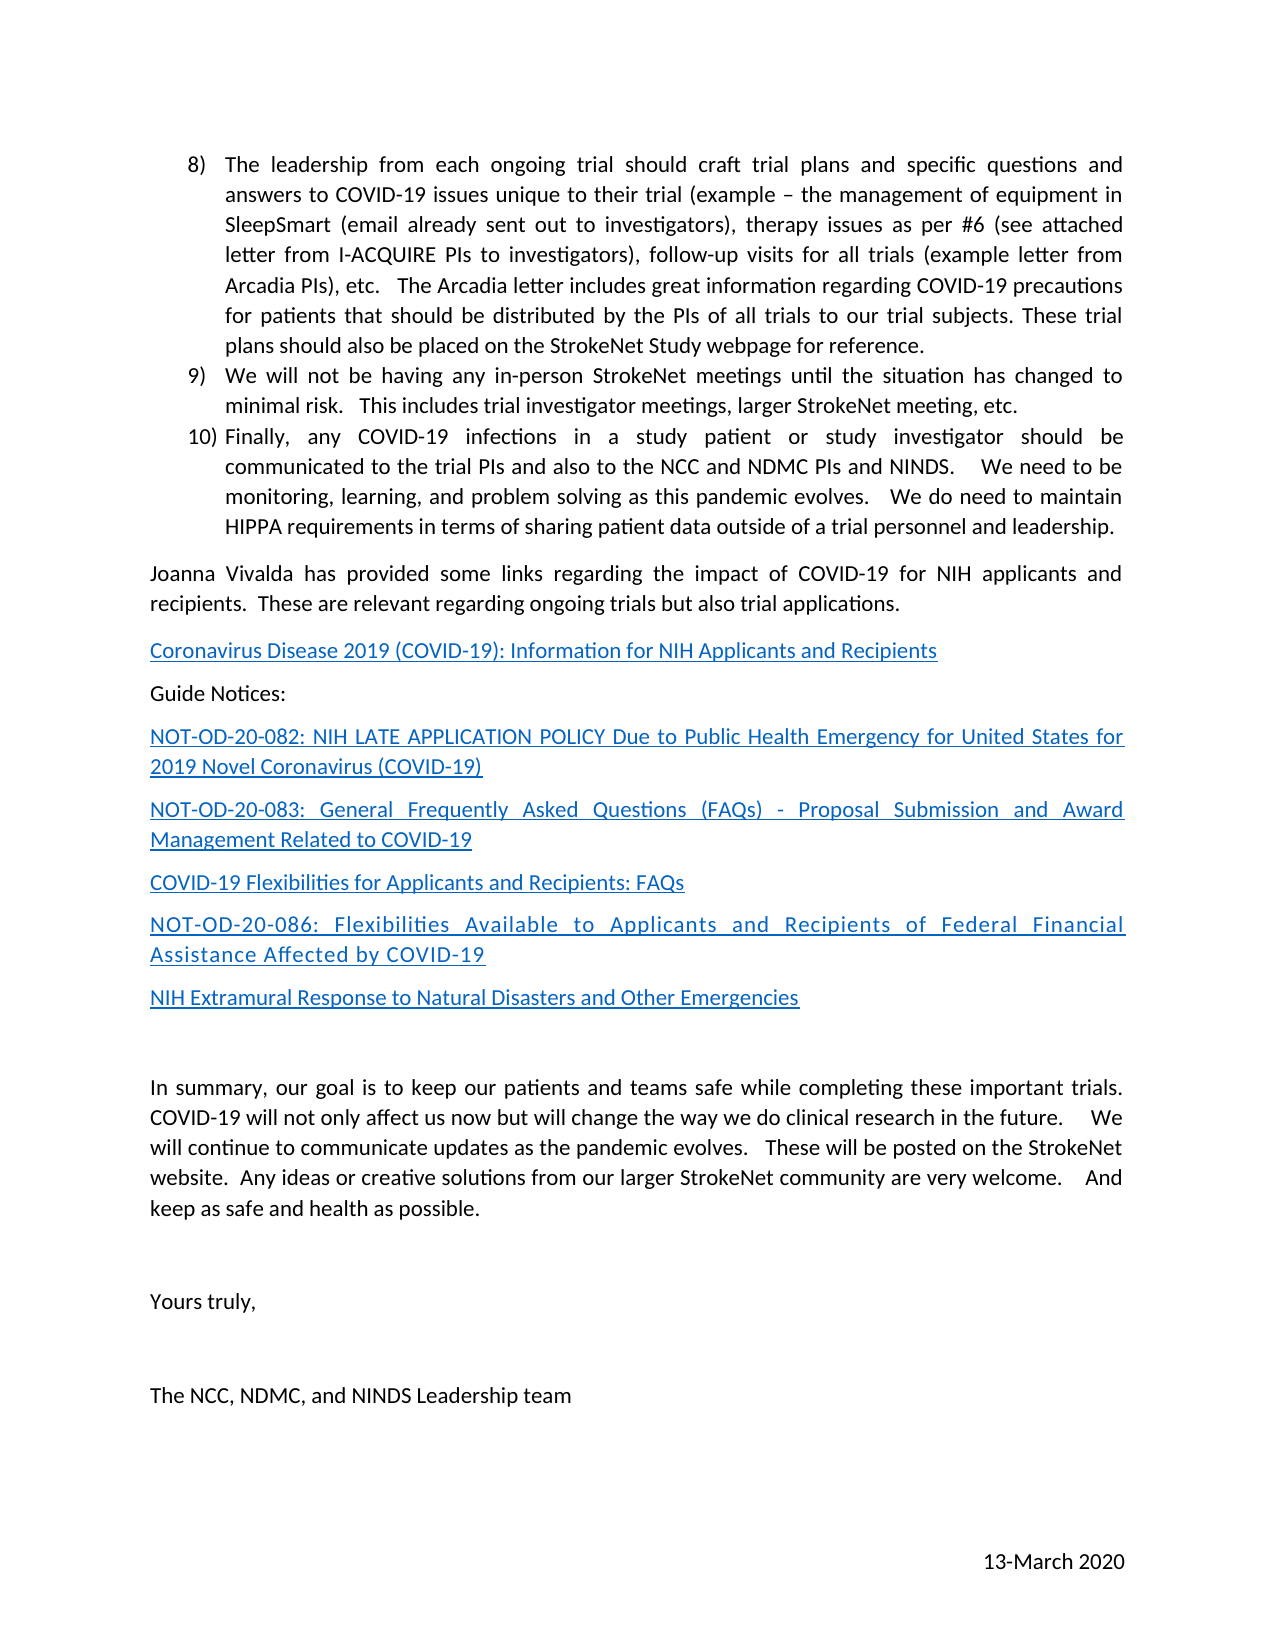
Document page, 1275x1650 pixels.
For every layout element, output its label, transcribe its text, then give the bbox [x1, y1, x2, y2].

list We will not be having any in-person StrokeNet meetings until the situation has changed to minimal risk. This includes trial investigator meetings, larger StrokeNet meeting, etc. [187, 361, 1125, 420]
text NOT-OD-20-082: NIH LATE APPLICATION POLICY Due to Public Health Emergency for United States for 2019 Novel Coronavirus (COVID-19) [150, 722, 1125, 746]
list The leadership from each ongoing trial should craft trial plans and specific questions and answers to COVID-19 issues unique to their trial (example – the management of equipment in SleepSmart (email already sent out to investigators), therapy issues as per #6 (see attached letter from I-ACQUIRE PIs to investigators), follow-up visits for all trials (example letter from Arcadia PIs), etc. The Arcadia letter includes great information regarding COVID-19 precautions for patients that should be distributed by the PIs of all trials to our trial subjects. These trial plans should also be placed on the StrokeNet Study webpage for reference. [187, 150, 1125, 359]
text Yours truly, [150, 1287, 1125, 1316]
text Joanna Vivalda has provided some links regarding the impact of COVID-19 for NIH applicants and recipients. These are relevant regarding ongoing trials but also trial applications. [150, 559, 1125, 618]
text NOT-OD-20-083: General Frequently Asked Questions (FAQs) - Proposal Submission and Award Management Related to COVID-19 [150, 820, 1125, 853]
text COVID-19 Flexibilities for Applicants and Recipients: FAQs [150, 868, 1125, 896]
list Finally, any COVID-19 infections in a study patient or study investigator should be communicated to the trial PIs and also to the NCC and NDMC PIs and NINDS. We need to be monitoring, learning, and problem solving as this pandemic evolves. We do need to maintain HIPPA requirements in terms of sharing patient data outside of a trial personnel and leadership. [187, 422, 1125, 541]
text NOT-OD-20-086: Flexibilities Available to Applicants and Recipients of Federal Financial Assistance Affected by COVID-19 [150, 910, 1125, 934]
text NOT-OD-20-082: NIH LATE APPLICATION POLICY Due to Public Health Emergency for United States for 2019 Novel Coronavirus (COVID-19) [150, 747, 1125, 780]
text NOT-OD-20-083: General Frequently Asked Questions (FAQs) - Proposal Submission and Award Management Related to COVID-19 [150, 795, 1125, 819]
text The NCC, NDMC, and NINDS Leadership team [150, 1381, 1125, 1409]
text NIH Extramural Response to Natural Disasters and Other Emergencies [150, 983, 1125, 1011]
text Guide Notices: [150, 679, 1125, 707]
text In summary, our goal is to keep our patients and teams safe while completing these important trials. COVID-19 will not only affect us now but will change the way we do clinical research in the future. We will continue to communicate updates as the pandemic evolves. These will be posted on the StrokeNet website. Any ideas or creative solutions from our larger StrokeNet community are very welcome. And keep as safe and health as possible. [150, 1073, 1125, 1222]
text NOT-OD-20-086: Flexibilities Available to Applicants and Recipients of Federal Financial Assistance Affected by COVID-19 [150, 936, 1125, 969]
text Coronavirus Disease 2019 (COVID-19): Information for NIH Applicants and Recipients [150, 636, 1125, 664]
